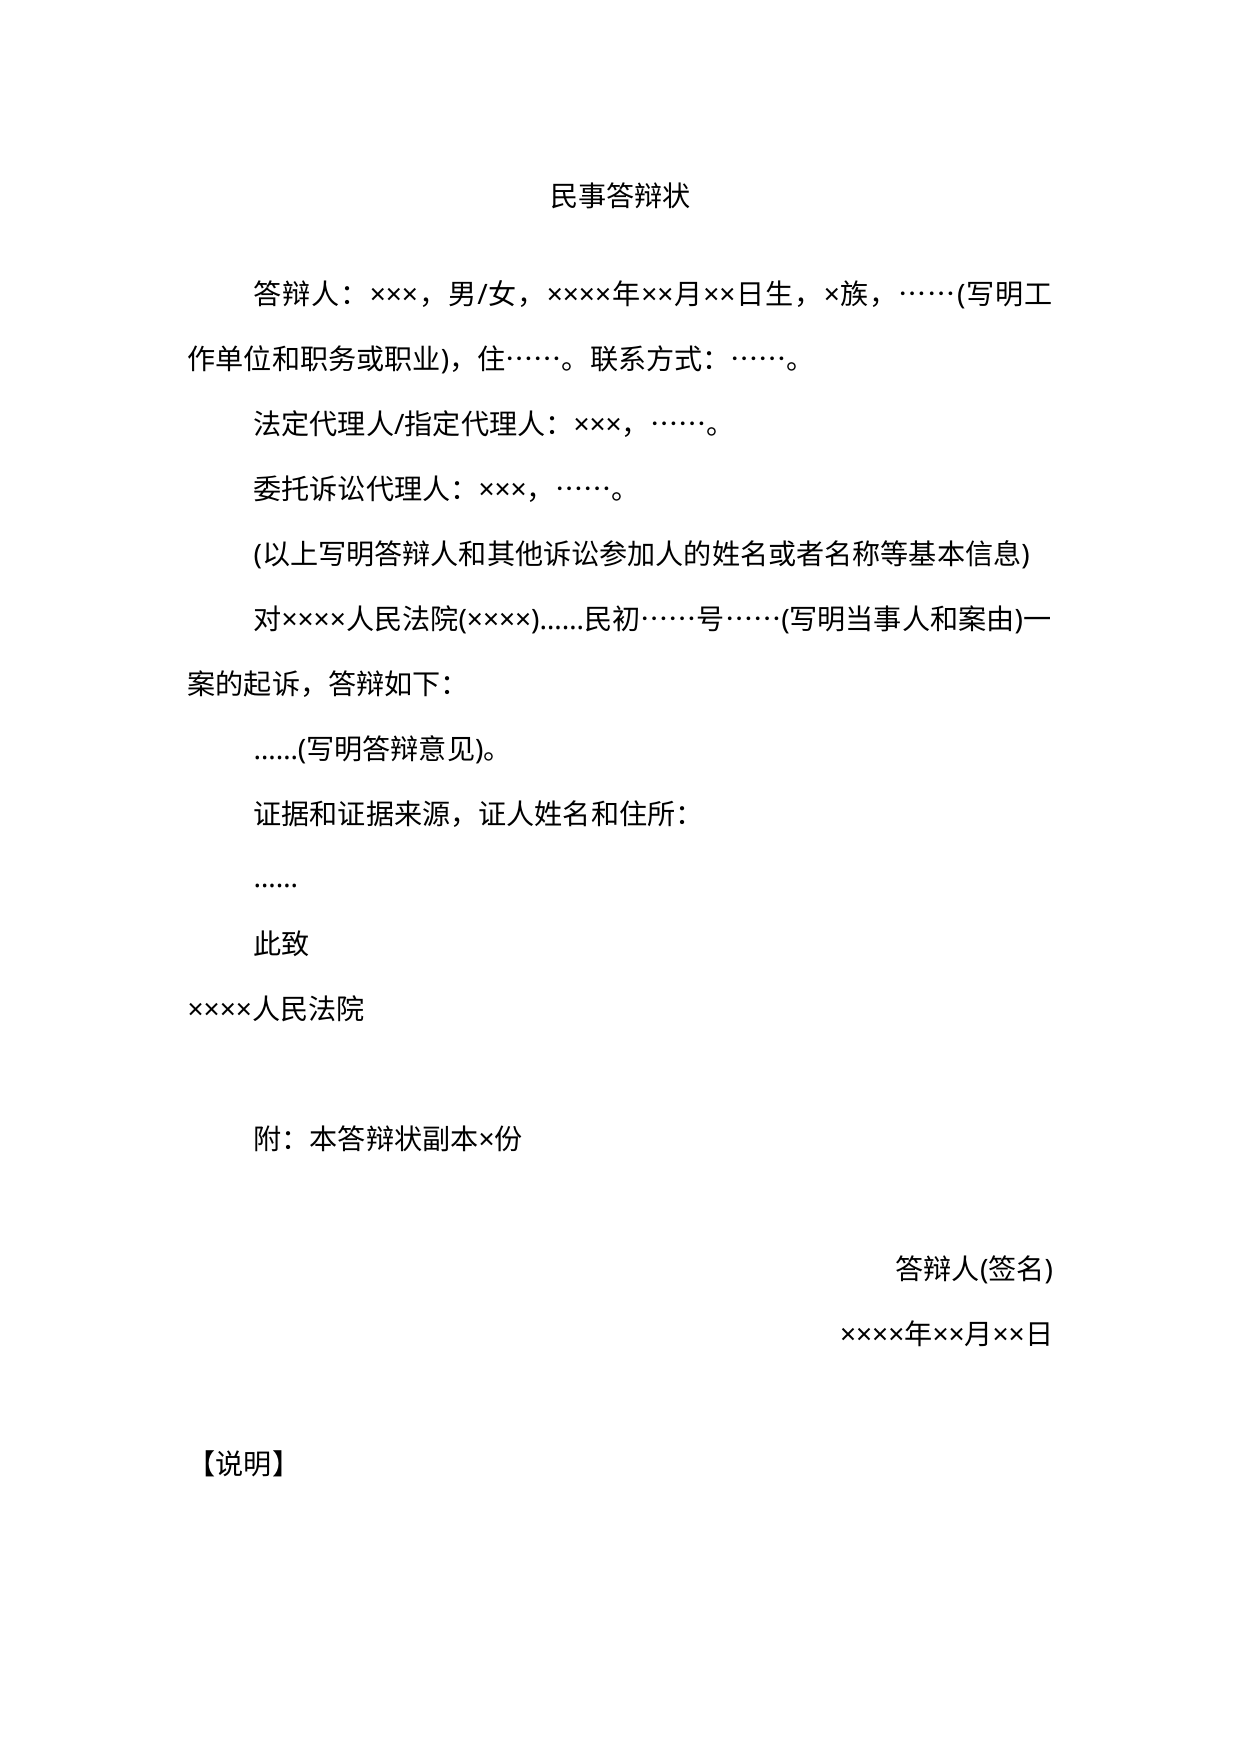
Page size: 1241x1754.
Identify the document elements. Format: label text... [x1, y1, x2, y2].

text 对××××人民法院(××××)……民初……号……(写明当事人和案由)一案的起诉，答辩如下： [187, 584, 1053, 714]
text 【说明】 [187, 1429, 1053, 1494]
text 答辩人(签名) [187, 1234, 1053, 1299]
text ××××人民法院 [187, 974, 1053, 1039]
text ……(写明答辩意见)。 [187, 714, 1053, 779]
text 此致 [187, 909, 1053, 974]
text 民事答辩状 [187, 162, 1053, 227]
text 委托诉讼代理人：×××，……。 [187, 454, 1053, 519]
text 法定代理人/指定代理人：×××，……。 [187, 389, 1053, 454]
text …… [187, 844, 1053, 909]
text 证据和证据来源，证人姓名和住所： [187, 779, 1053, 844]
text 附：本答辩状副本×份 [187, 1104, 1053, 1169]
text ××××年××月××日 [187, 1299, 1053, 1364]
text (以上写明答辩人和其他诉讼参加人的姓名或者名称等基本信息) [187, 519, 1053, 584]
text 答辩人：×××，男/女，××××年××月××日生，×族，……(写明工作单位和职务或职业)，住……。联系方式：……。 [187, 259, 1053, 389]
